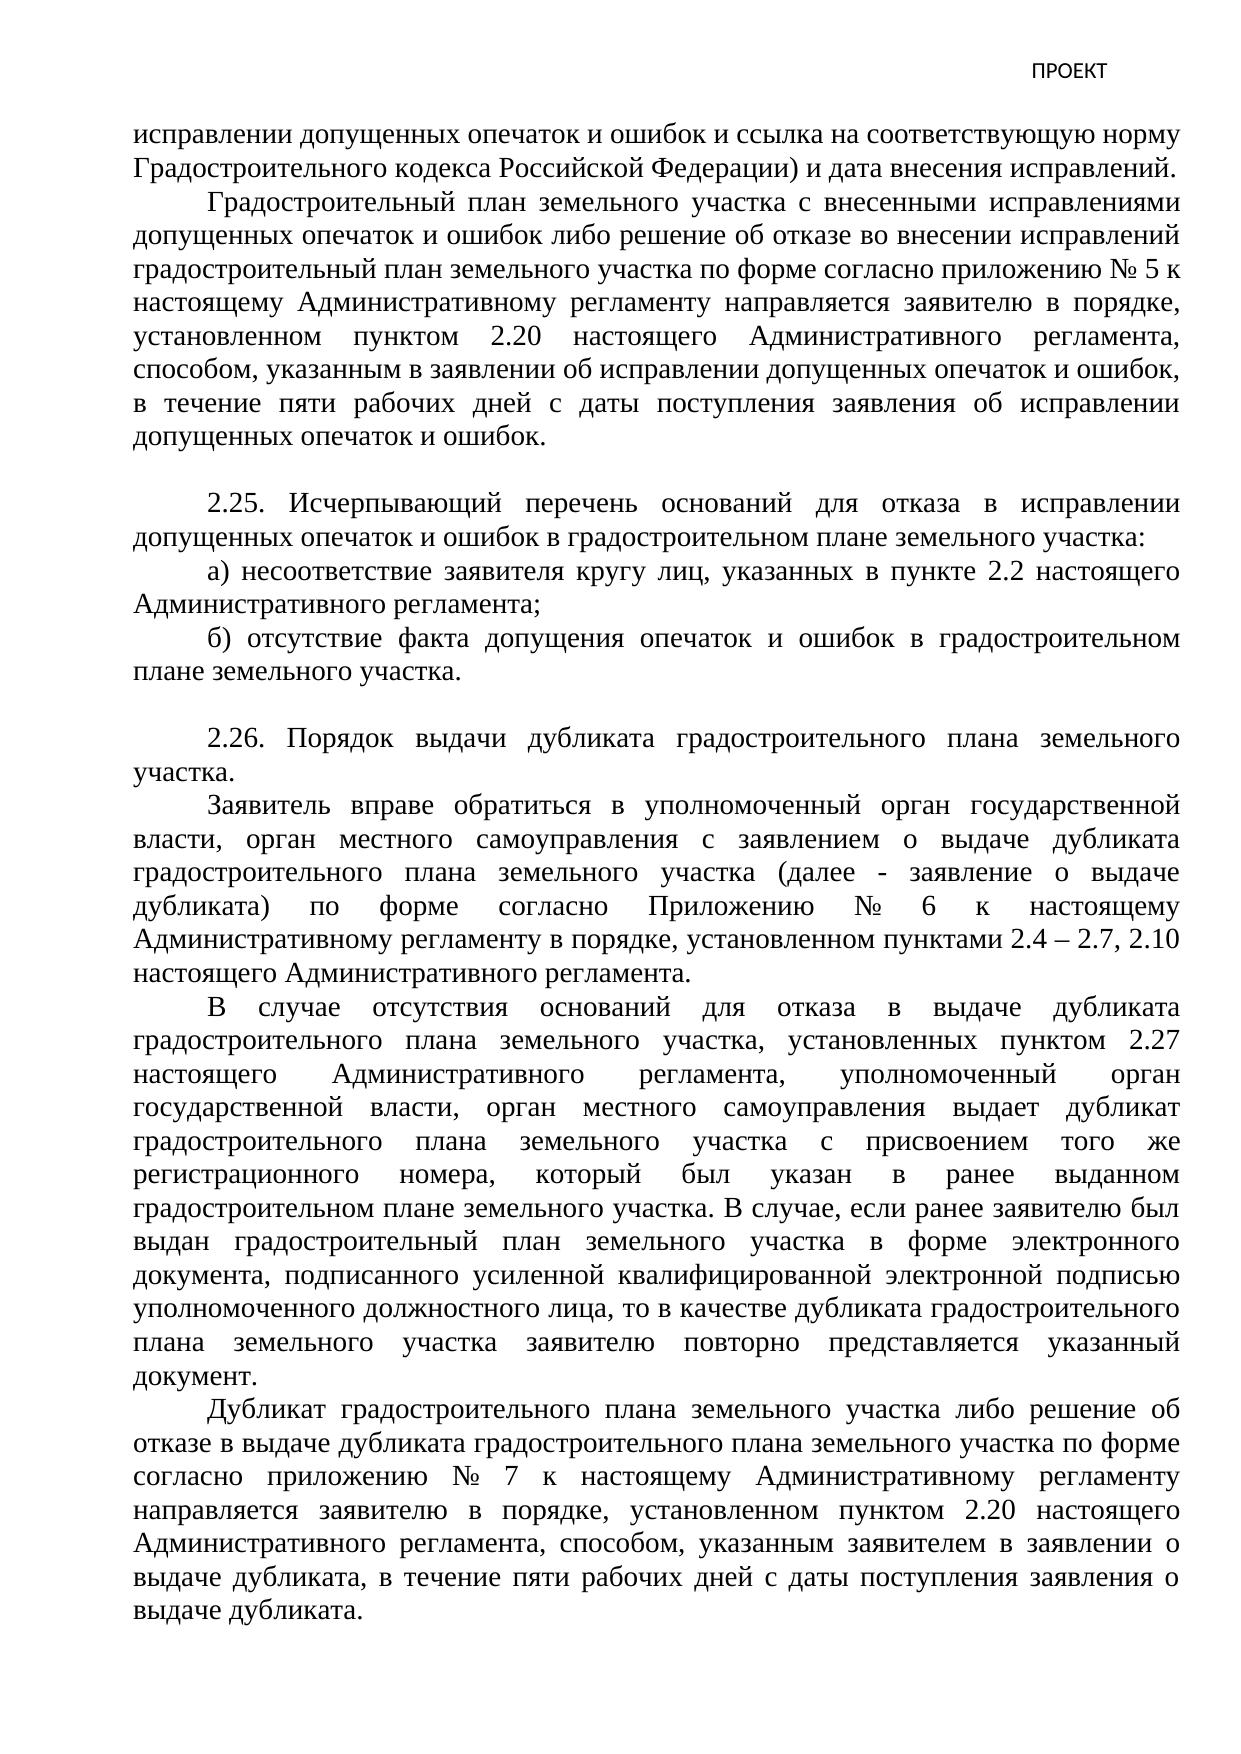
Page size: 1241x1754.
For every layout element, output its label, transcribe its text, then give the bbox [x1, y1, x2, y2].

text В случае отсутствия оснований для отказа в выдаче дубликата градостроительного плана земельного участка, установленных пунктом 2.27 настоящего Административного регламента, уполномоченный орган государственной власти, орган местного самоуправления выдает дубликат градостроительного плана земельного участка с присвоением того же регистрационного номера, который был указан в ранее выданном градостроительном плане земельного участка. В случае, если ранее заявителю был выдан градостроительный план земельного участка в форме электронного документа, подписанного усиленной квалифицированной электронной подписью уполномоченного должностного лица, то в качестве дубликата градостроительного плана земельного участка заявителю повторно представляется указанный документ. [133, 989, 1181, 1391]
text Дубликат градостроительного плана земельного участка либо решение об отказе в выдаче дубликата градостроительного плана земельного участка по форме согласно приложению № 7 к настоящему Административному регламенту направляется заявителю в порядке, установленном пунктом 2.20 настоящего Административного регламента, способом, указанным заявителем в заявлении о выдаче дубликата, в течение пяти рабочих дней с даты поступления заявления о выдаче дубликата. [133, 1391, 1181, 1626]
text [133, 117, 1181, 184]
text 2.25. Исчерпывающий перечень оснований для отказа в исправлении допущенных опечаток и ошибок в градостроительном плане земельного участка: [133, 486, 1181, 553]
text а) несоответствие заявителя кругу лиц, указанных в пункте 2.2 настоящего Административного регламента; [133, 553, 1181, 620]
text Заявитель вправе обратиться в уполномоченный орган государственной власти, орган местного самоуправления с заявлением о выдаче дубликата градостроительного плана земельного участка (далее - заявление о выдаче дубликата) по форме согласно Приложению № 6 к настоящему Административному регламенту в порядке, установленном пунктами 2.4 – 2.7, 2.10 настоящего Административного регламента. [133, 787, 1181, 989]
text Градостроительный план земельного участка с внесенными исправлениями допущенных опечаток и ошибок либо решение об отказе во внесении исправлений градостроительный план земельного участка по форме согласно приложению № 5 к настоящему Административному регламенту направляется заявителю в порядке, установленном пунктом 2.20 настоящего Административного регламента, способом, указанным в заявлении об исправлении допущенных опечаток и ошибок, в течение пяти рабочих дней с даты поступления заявления об исправлении допущенных опечаток и ошибок. [133, 184, 1181, 452]
text б) отсутствие факта допущения опечаток и ошибок в градостроительном плане земельного участка. [133, 620, 1181, 687]
text 2.26. Порядок выдачи дубликата градостроительного плана земельного участка. [133, 720, 1181, 787]
